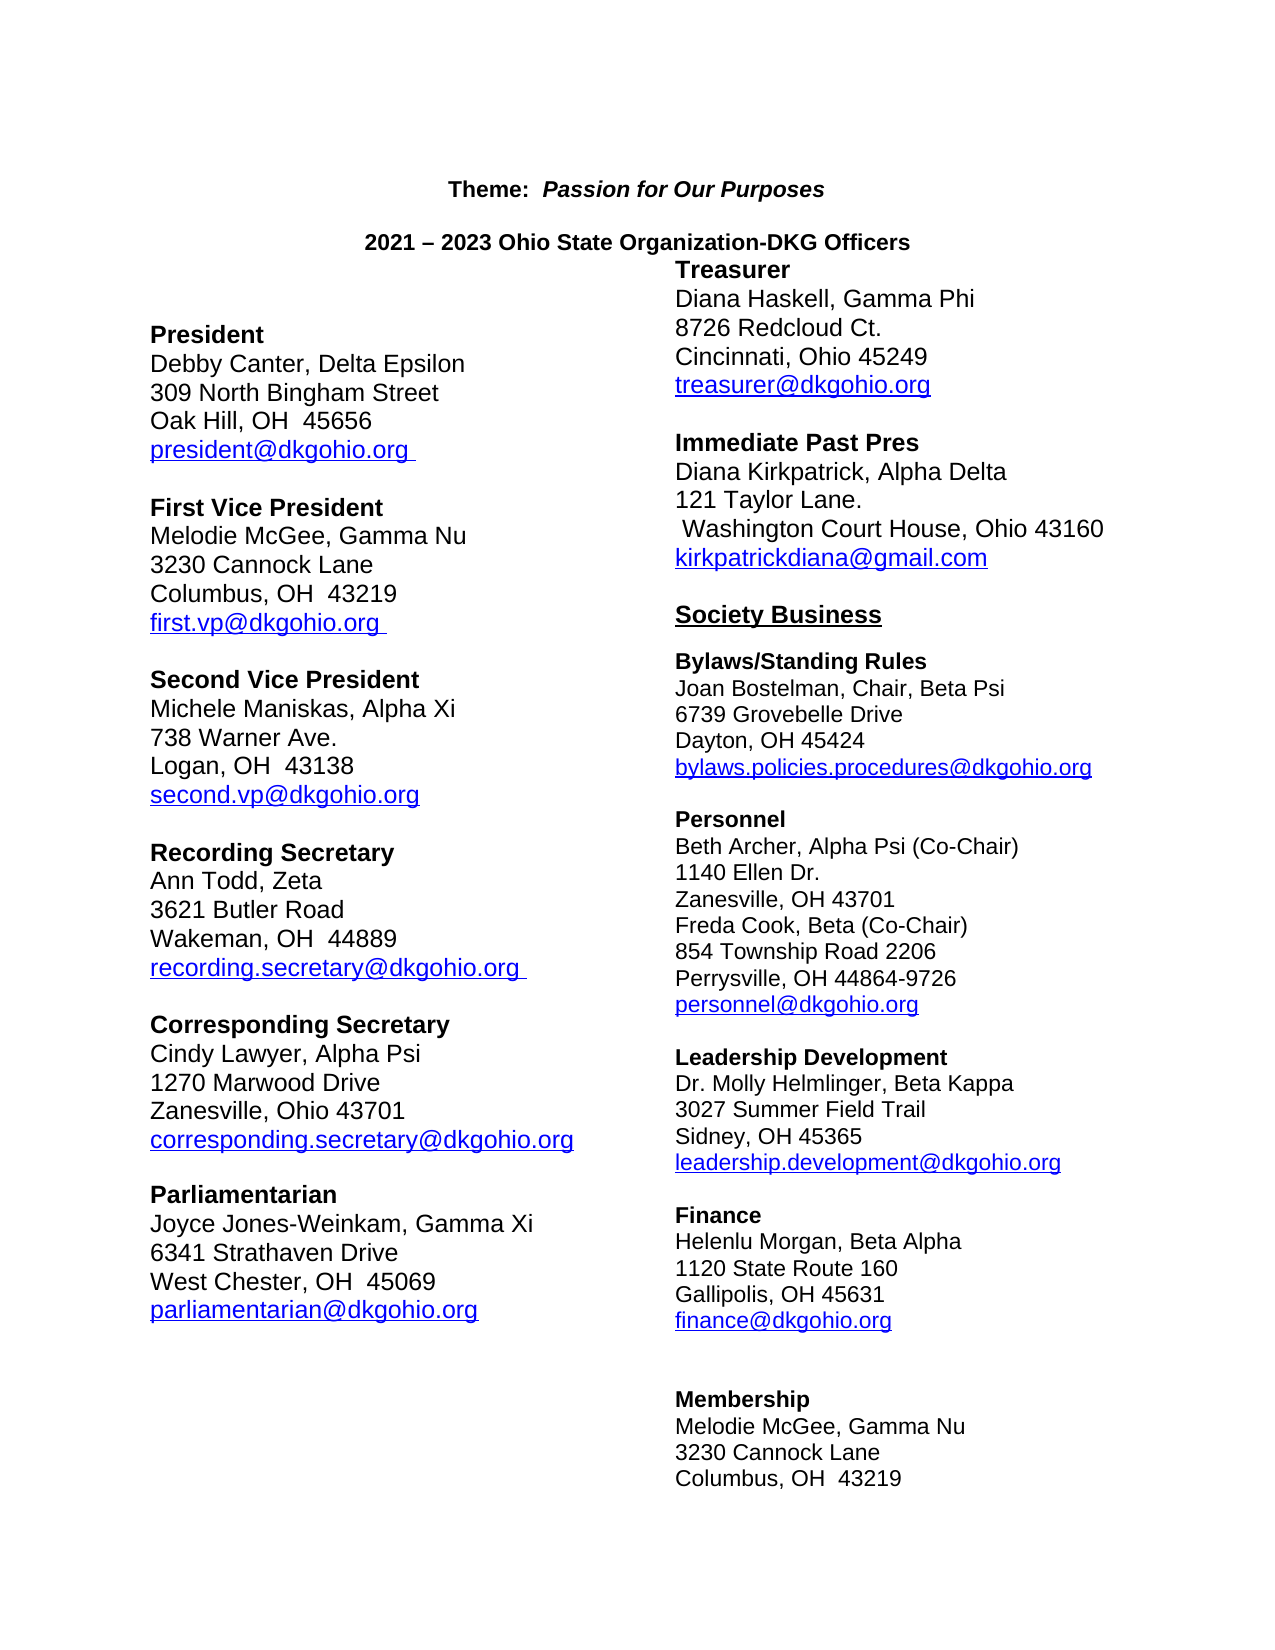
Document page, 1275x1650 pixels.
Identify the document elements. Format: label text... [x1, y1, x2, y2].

text 3027 Summer Field Trail Sidney, OH 45365 [675, 1096, 1125, 1149]
text Zanesville, Ohio 43701 [150, 1096, 600, 1125]
text President [150, 320, 600, 349]
text Parliamentarian [150, 1180, 600, 1209]
text Leadership Development [675, 1044, 1125, 1070]
text Michele Maniskas, Alpha Xi [150, 694, 600, 723]
text treasurer@dkgohio.org [675, 370, 1125, 399]
text first.vp@dkgohio.org [150, 608, 600, 636]
text Immediate Past Pres [675, 428, 1125, 457]
text 738 Warner Ave. [150, 723, 600, 751]
text Diana Kirkpatrick, Alpha Delta [675, 457, 1125, 485]
text Joyce Jones-Weinkam, Gamma Xi [150, 1209, 600, 1238]
text Membership [675, 1386, 1125, 1413]
text Washington Court House, Ohio 43160 [675, 514, 1125, 543]
text Cincinnati, Ohio 45249 [675, 342, 1125, 370]
text Society Business [675, 600, 1125, 629]
text Corresponding Secretary [150, 1010, 600, 1039]
text 2021 – 2023 Ohio State Organization-DKG Officers [150, 229, 1125, 255]
text 1140 Ellen Dr. Zanesville, OH 43701 [675, 859, 1125, 912]
text Recording Secretary [150, 838, 600, 866]
text Freda Cook, Beta (Co-Chair) [675, 912, 1125, 938]
text Finance [675, 1202, 1125, 1228]
text 1120 State Route 160 Gallipolis, OH 45631 [675, 1254, 1125, 1307]
text West Chester, OH 45069 [150, 1266, 600, 1295]
text 3621 Butler Road [150, 895, 600, 924]
text Melodie McGee, Gamma Nu [150, 521, 600, 550]
text Diana Haskell, Gamma Phi [675, 284, 1125, 313]
text Debby Canter, Delta Epsilon [150, 349, 600, 378]
text Second Vice President [150, 665, 600, 694]
text 6739 Grovebelle Drive Dayton, OH 45424 [675, 701, 1125, 754]
text 854 Township Road 2206 [675, 938, 1125, 964]
text leadership.development@dkgohio.org [675, 1149, 1125, 1175]
text 8726 Redcloud Ct. [675, 313, 1125, 342]
text 6341 Strathaven Drive [150, 1238, 600, 1266]
text Bylaws/Standing Rules [675, 648, 1125, 675]
text Perrysville, OH 44864-9726 [675, 964, 1125, 991]
text finance@dkgohio.org [675, 1307, 1125, 1333]
text Columbus, OH 43219 [675, 1465, 1125, 1492]
text parliamentarian@dkgohio.org [150, 1295, 600, 1324]
text Joan Bostelman, Chair, Beta Psi [675, 675, 1125, 701]
text Treasurer [675, 255, 1125, 284]
text Beth Archer, Alpha Psi (Co-Chair) [675, 833, 1125, 859]
text Oak Hill, OH 45656 [150, 406, 600, 435]
text Theme: Passion for Our Purposes [150, 176, 1125, 203]
text 3230 Cannock Lane [675, 1439, 1125, 1465]
text Columbus, OH 43219 [150, 579, 600, 608]
text kirkpatrickdiana@gmail.com [675, 543, 1125, 572]
text First Vice President [150, 493, 600, 521]
text president@dkgohio.org [150, 435, 600, 464]
text Ann Todd, Zeta [150, 866, 600, 895]
text Cindy Lawyer, Alpha Psi [150, 1039, 600, 1068]
text personnel@dkgohio.org [675, 991, 1125, 1017]
text Personnel [675, 806, 1125, 833]
text Logan, OH 43138 [150, 751, 600, 780]
text Wakeman, OH 44889 [150, 924, 600, 953]
text corresponding.secretary@dkgohio.org [150, 1125, 600, 1154]
text 1270 Marwood Drive [150, 1068, 600, 1096]
text second.vp@dkgohio.org [150, 780, 600, 809]
text bylaws.policies.procedures@dkgohio.org [675, 754, 1125, 780]
text Dr. Molly Helmlinger, Beta Kappa [675, 1070, 1125, 1096]
text recording.secretary@dkgohio.org [150, 953, 600, 981]
text Helenlu Morgan, Beta Alpha [675, 1228, 1125, 1254]
text 121 Taylor Lane. [675, 485, 1125, 514]
text 3230 Cannock Lane [150, 550, 600, 579]
text 309 North Bingham Street [150, 378, 600, 406]
text Melodie McGee, Gamma Nu [675, 1413, 1125, 1439]
